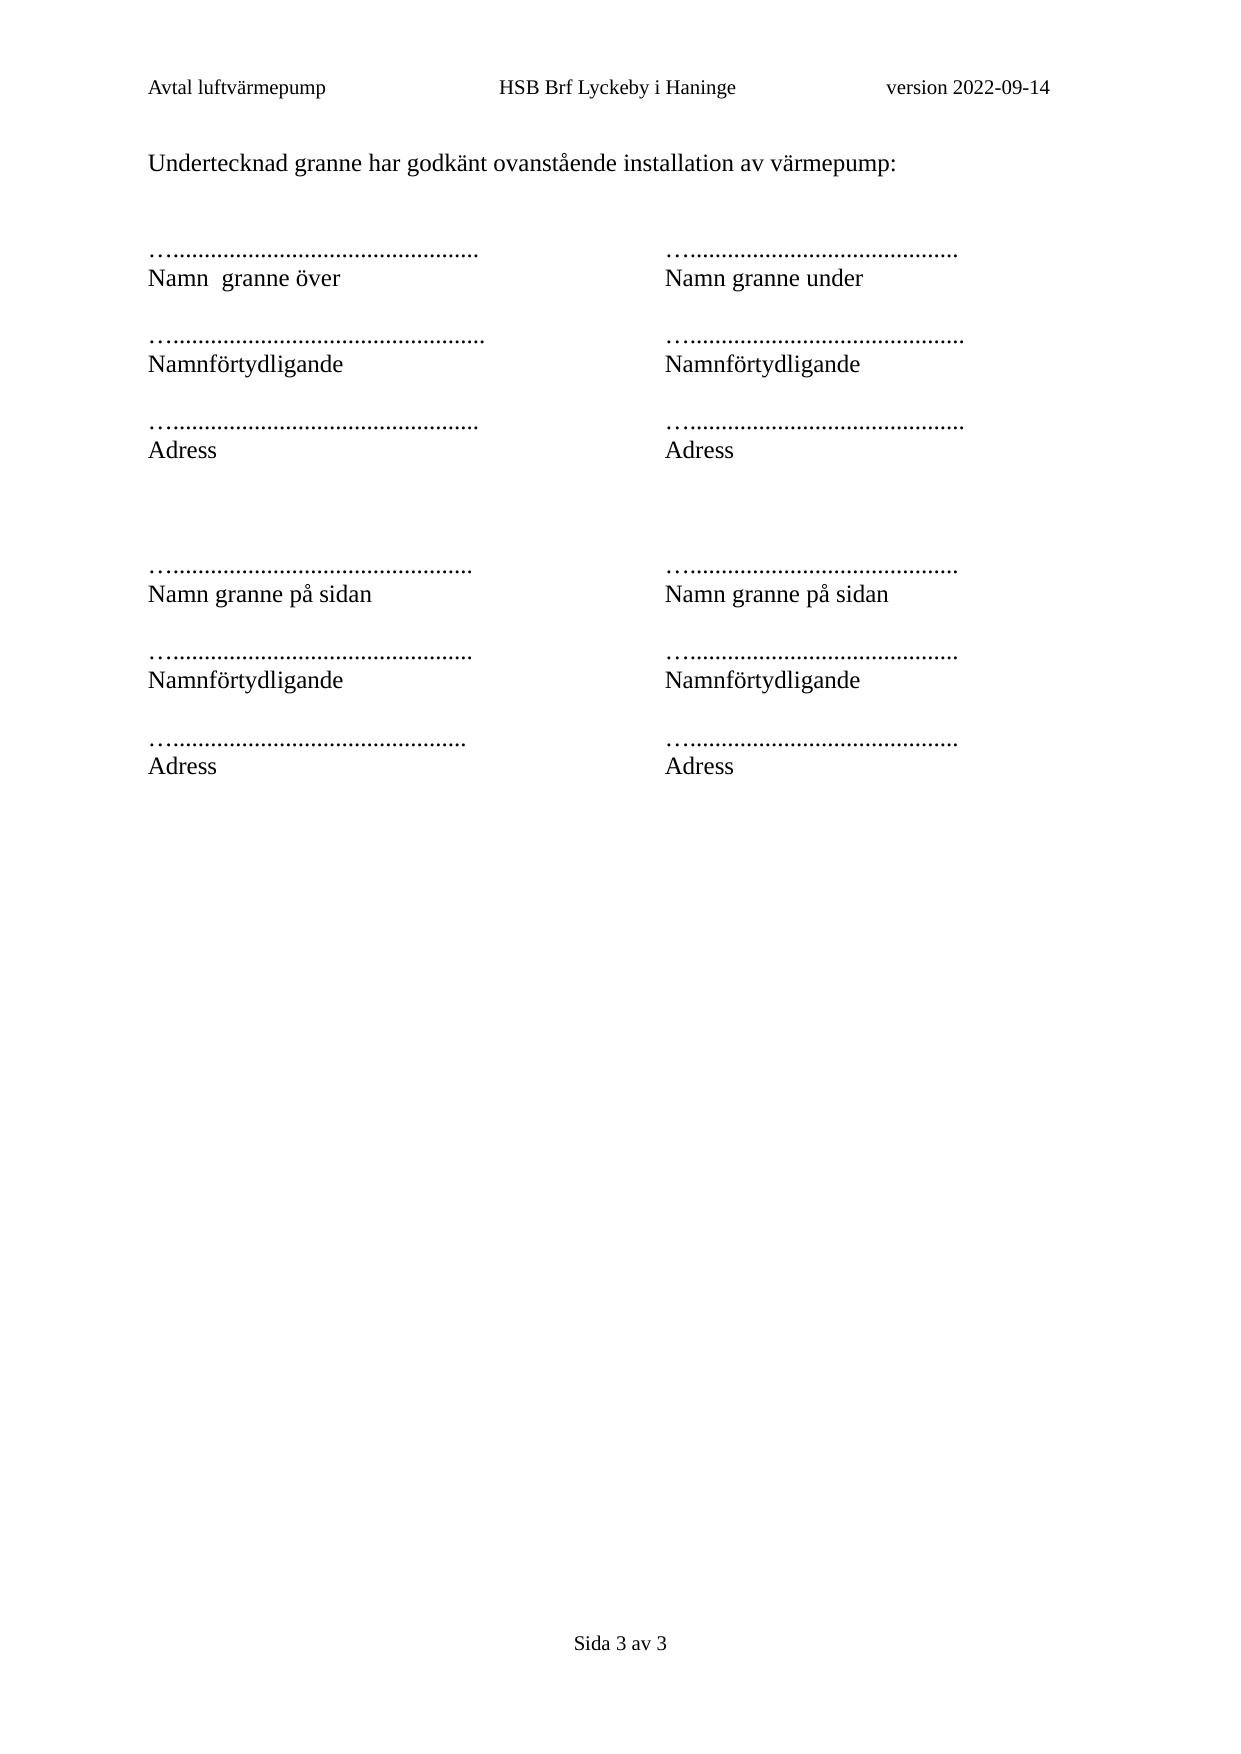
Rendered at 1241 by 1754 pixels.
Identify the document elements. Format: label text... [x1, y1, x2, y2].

text Namn granne på sidan Namn granne på sidan [148, 579, 1093, 608]
text …................................................. …........................................... [148, 234, 1093, 263]
text ….................................................. …............................................ [148, 320, 1093, 349]
text …............................................... …........................................... [148, 723, 1093, 751]
text …................................................ …........................................... [148, 550, 1093, 579]
text Namnförtydligande Namnförtydligande [148, 665, 1093, 694]
text …................................................ …........................................... [148, 636, 1093, 665]
text Undertecknad granne har godkänt ovanstående installation av värmepump: [148, 148, 1093, 176]
text Namn granne över Namn granne under [148, 263, 1093, 291]
text …................................................. …............................................ [148, 406, 1093, 435]
text Namnförtydligande Namnförtydligande [148, 349, 1093, 378]
text Adress Adress [148, 751, 1093, 780]
text Adress Adress [148, 435, 1093, 464]
